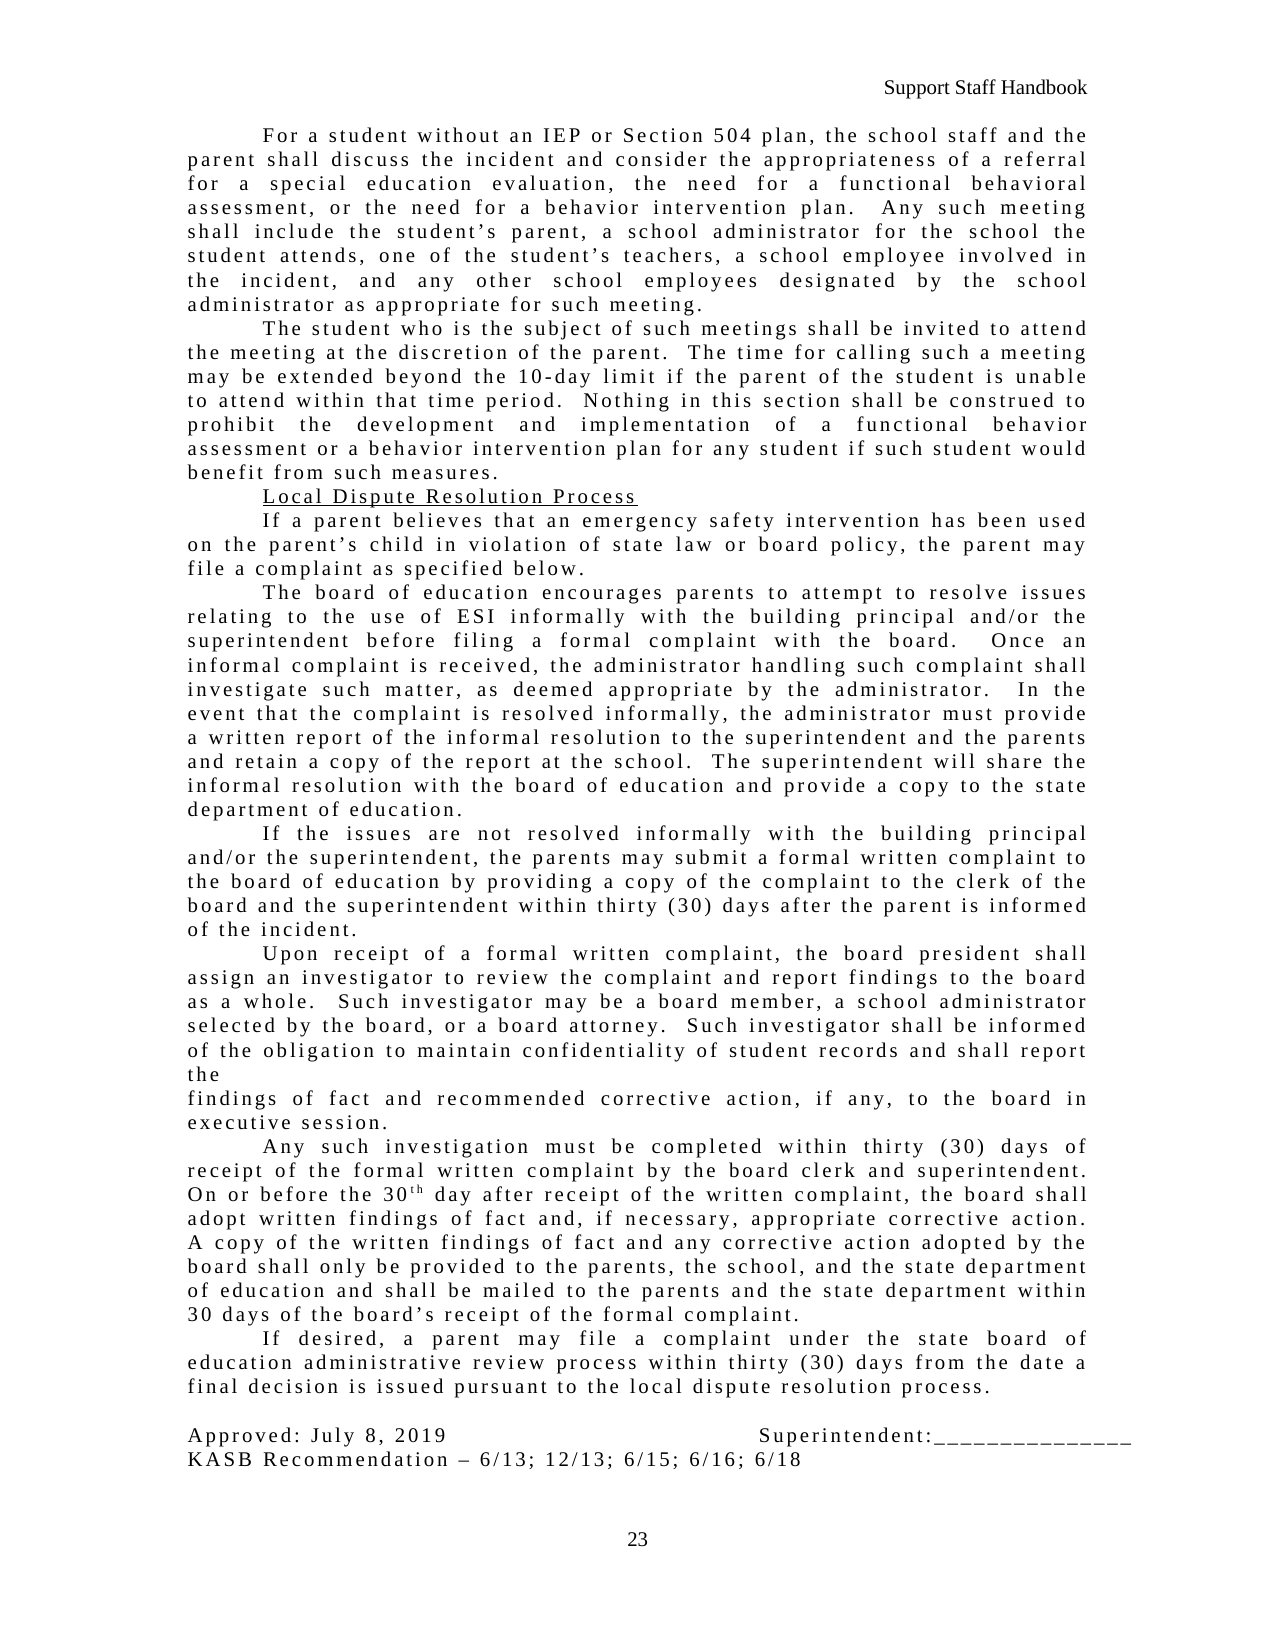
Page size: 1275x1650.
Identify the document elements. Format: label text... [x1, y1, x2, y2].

text The student who is the subject of such meetings shall be invited to attend the meeting at the discretion of the parent. The time for calling such a meeting may be extended beyond the 10-day limit if the parent of the student is unable to attend within that time period. Nothing in this section shall be construed to prohibit the development and implementation of a functional behavior assessment or a behavior intervention plan for any student if such student would benefit from such measures. [187, 316, 1087, 484]
text findings of fact and recommended corrective action, if any, to the board in executive session. [187, 1086, 1087, 1134]
text If a parent believes that an emergency safety intervention has been used on the parent’s child in violation of state law or board policy, the parent may file a complaint as specified below. [187, 508, 1087, 580]
text KASB Recommendation – 6/13; 12/13; 6/15; 6/16; 6/18 [187, 1447, 1087, 1471]
text Any such investigation must be completed within thirty (30) days of receipt of the formal written complaint by the board clerk and superintendent. On or before the 30th day after receipt of the written complaint, the board shall adopt written findings of fact and, if necessary, appropriate corrective action. A copy of the written findings of fact and any corrective action adopted by the board shall only be provided to the parents, the school, and the state department of education and shall be mailed to the parents and the state department within 30 days of the board’s receipt of the formal complaint. [187, 1134, 1087, 1326]
text Upon receipt of a formal written complaint, the board president shall assign an investigator to review the complaint and report findings to the board as a whole. Such investigator may be a board member, a school administrator selected by the board, or a board attorney. Such investigator shall be informed of the obligation to maintain confidentiality of student records and shall report the [187, 941, 1087, 1086]
text If the issues are not resolved informally with the building principal and/or the superintendent, the parents may submit a formal written complaint to the board of education by providing a copy of the complaint to the clerk of the board and the superintendent within thirty (30) days after the parent is informed of the incident. [187, 821, 1087, 941]
text Local Dispute Resolution Process [187, 484, 1087, 508]
text If desired, a parent may file a complaint under the state board of education administrative review process within thirty (30) days from the date a final decision is issued pursuant to the local dispute resolution process. [187, 1326, 1087, 1398]
text For a student without an IEP or Section 504 plan, the school staff and the parent shall discuss the incident and consider the appropriateness of a referral for a special education evaluation, the need for a functional behavioral assessment, or the need for a behavior intervention plan. Any such meeting shall include the student’s parent, a school administrator for the school the student attends, one of the student’s teachers, a school employee involved in the incident, and any other school employees designated by the school administrator as appropriate for such meeting. [187, 123, 1087, 316]
text The board of education encourages parents to attempt to resolve issues relating to the use of ESI informally with the building principal and/or the superintendent before filing a formal complaint with the board. Once an informal complaint is received, the administrator handling such complaint shall investigate such matter, as deemed appropriate by the administrator. In the event that the complaint is resolved informally, the administrator must provide a written report of the informal resolution to the superintendent and the parents and retain a copy of the report at the school. The superintendent will share the informal resolution with the board of education and provide a copy to the state department of education. [187, 580, 1087, 821]
text Approved: July 8, 2019 Superintendent:_______________ [187, 1422, 1087, 1447]
